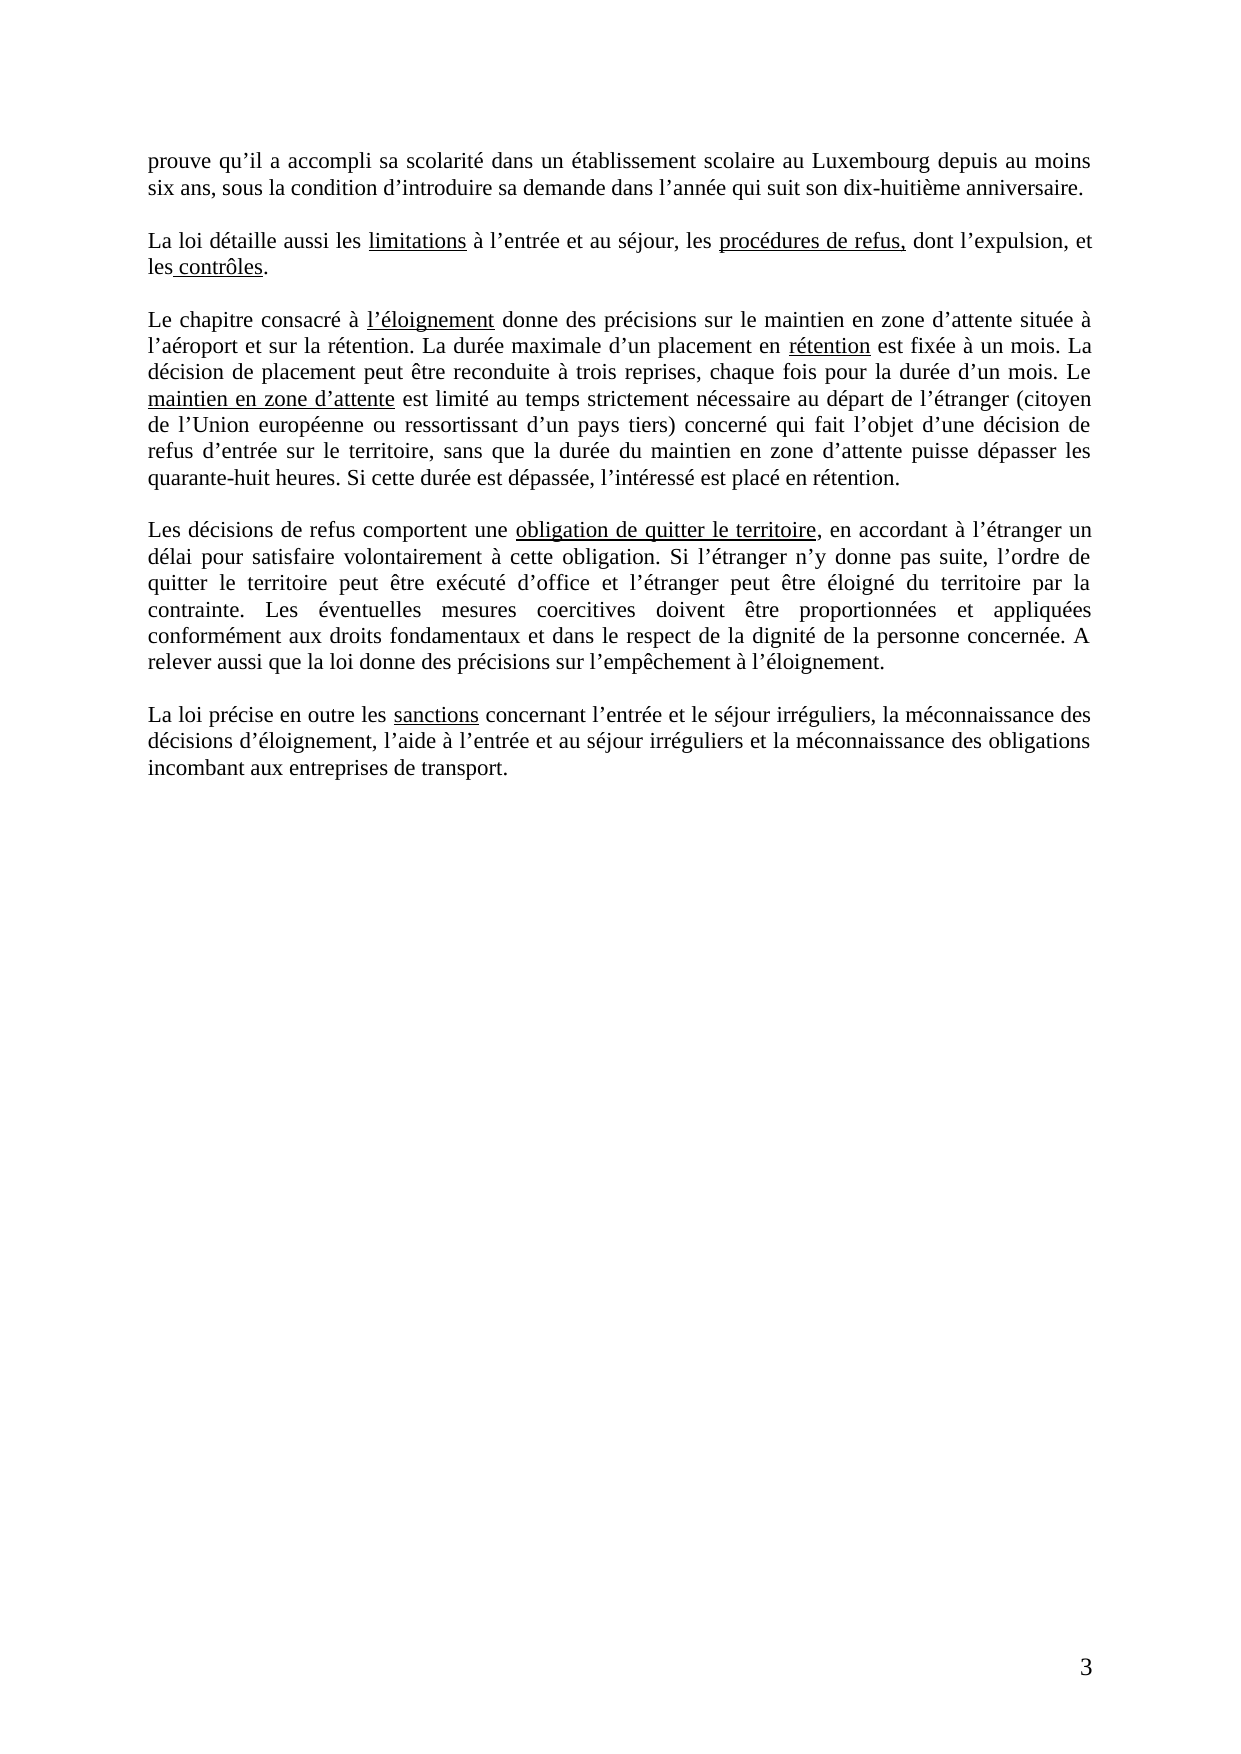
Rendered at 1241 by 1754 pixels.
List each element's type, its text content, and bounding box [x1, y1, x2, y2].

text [148, 148, 1093, 200]
text Les décisions de refus comportent une obligation de quitter le territoire, en accordant à l’étranger un délai pour satisfaire volontairement à cette obligation. Si l’étranger n’y donne pas suite, l’ordre de quitter le territoire peut être exécuté d’office et l’étranger peut être éloigné du territoire par la contrainte. Les éventuelles mesures coercitives doivent être proportionnées et appliquées conformément aux droits fondamentaux et dans le respect de la dignité de la personne concernée. A relever aussi que la loi donne des précisions sur l’empêchement à l’éloignement. [148, 517, 1093, 675]
text Le chapitre consacré à l’éloignement donne des précisions sur le maintien en zone d’attente située à l’aéroport et sur la rétention. La durée maximale d’un placement en rétention est fixée à un mois. La décision de placement peut être reconduite à trois reprises, chaque fois pour la durée d’un mois. Le maintien en zone d’attente est limité au temps strictement nécessaire au départ de l’étranger (citoyen de l’Union européenne ou ressortissant d’un pays tiers) concerné qui fait l’objet d’une décision de refus d’entrée sur le territoire, sans que la durée du maintien en zone d’attente puisse dépasser les quarante-huit heures. Si cette durée est dépassée, l’intéressé est placé en rétention. [148, 306, 1093, 490]
text La loi détaille aussi les limitations à l’entrée et au séjour, les procédures de refus, dont l’expulsion, et les contrôles. [148, 227, 1093, 279]
text La loi précise en outre les sanctions concernant l’entrée et le séjour irréguliers, la méconnaissance des décisions d’éloignement, l’aide à l’entrée et au séjour irréguliers et la méconnaissance des obligations incombant aux entreprises de transport. [148, 701, 1093, 780]
